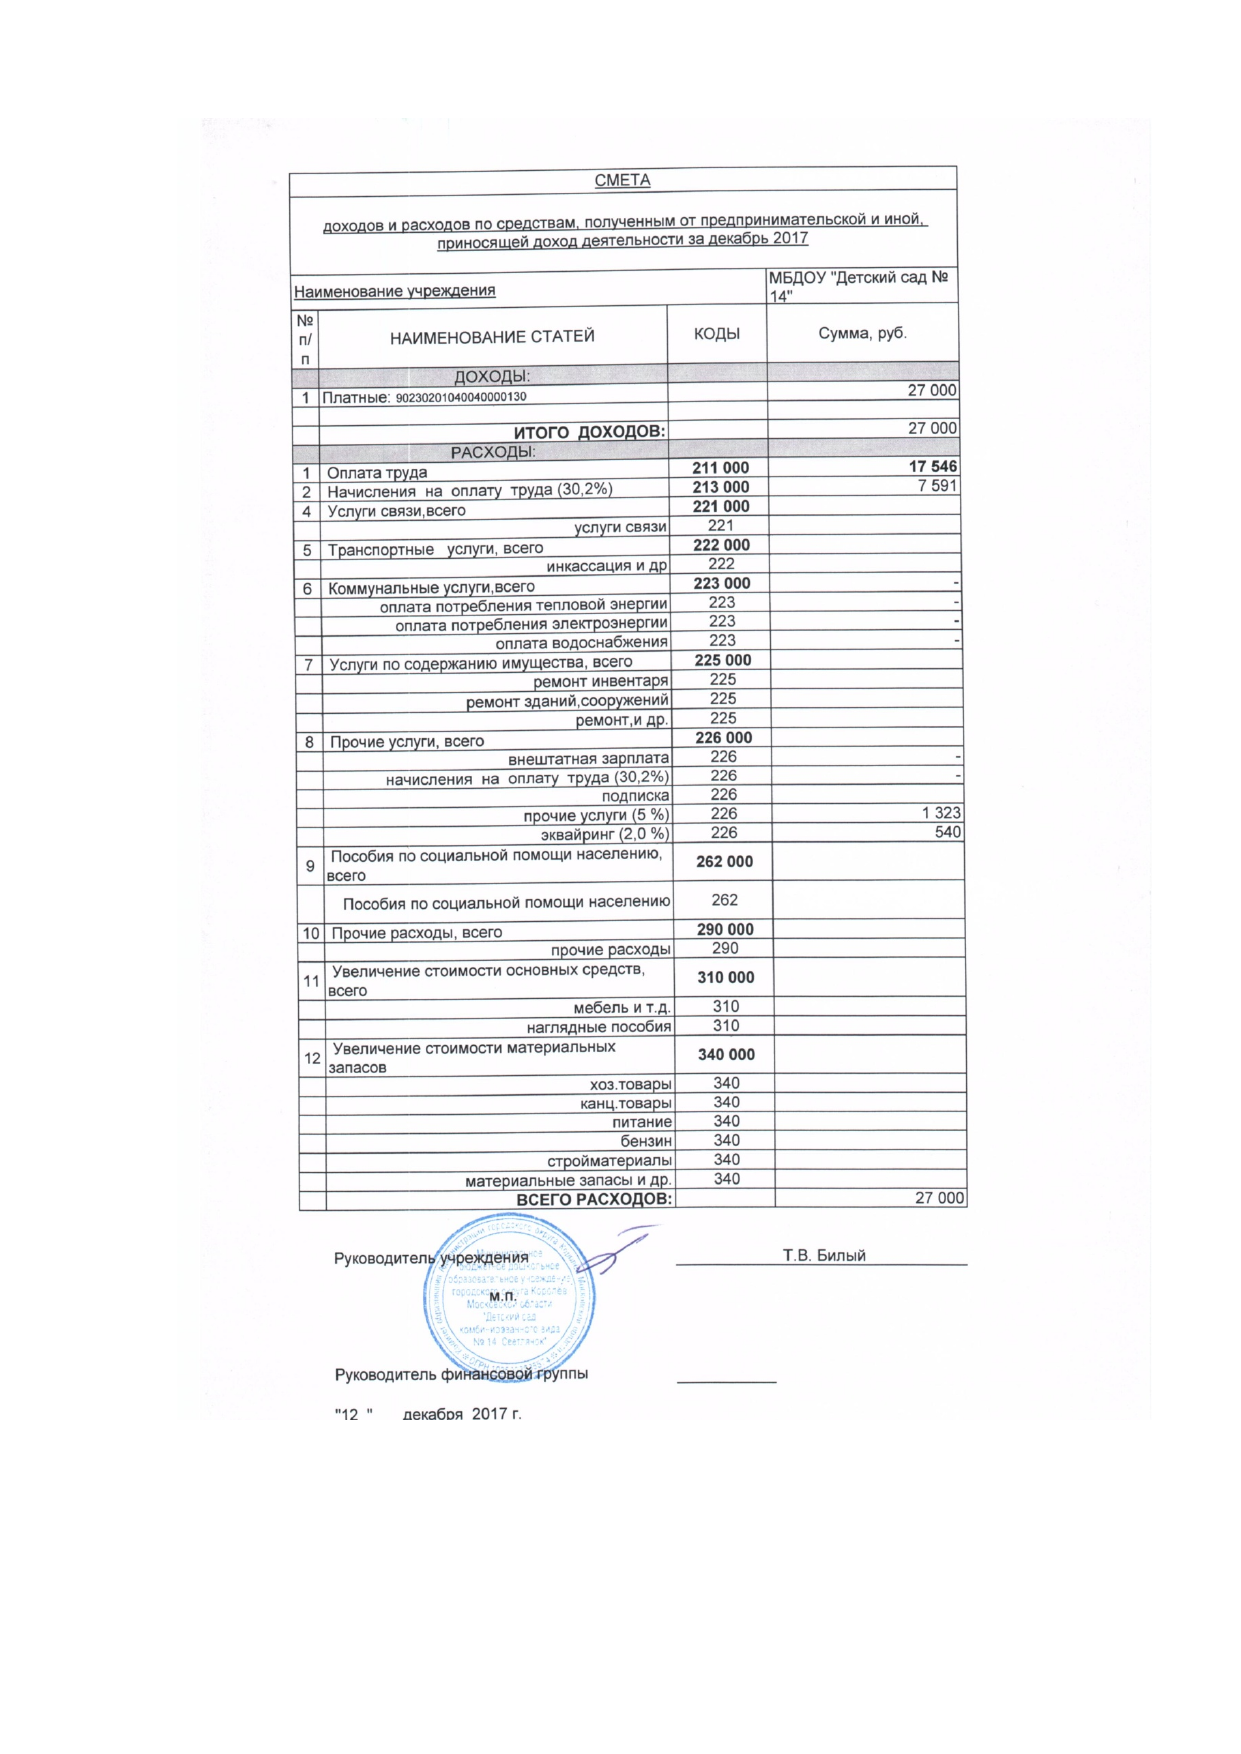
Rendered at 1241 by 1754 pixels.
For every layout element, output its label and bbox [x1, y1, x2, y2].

picture [177, 118, 1152, 1420]
